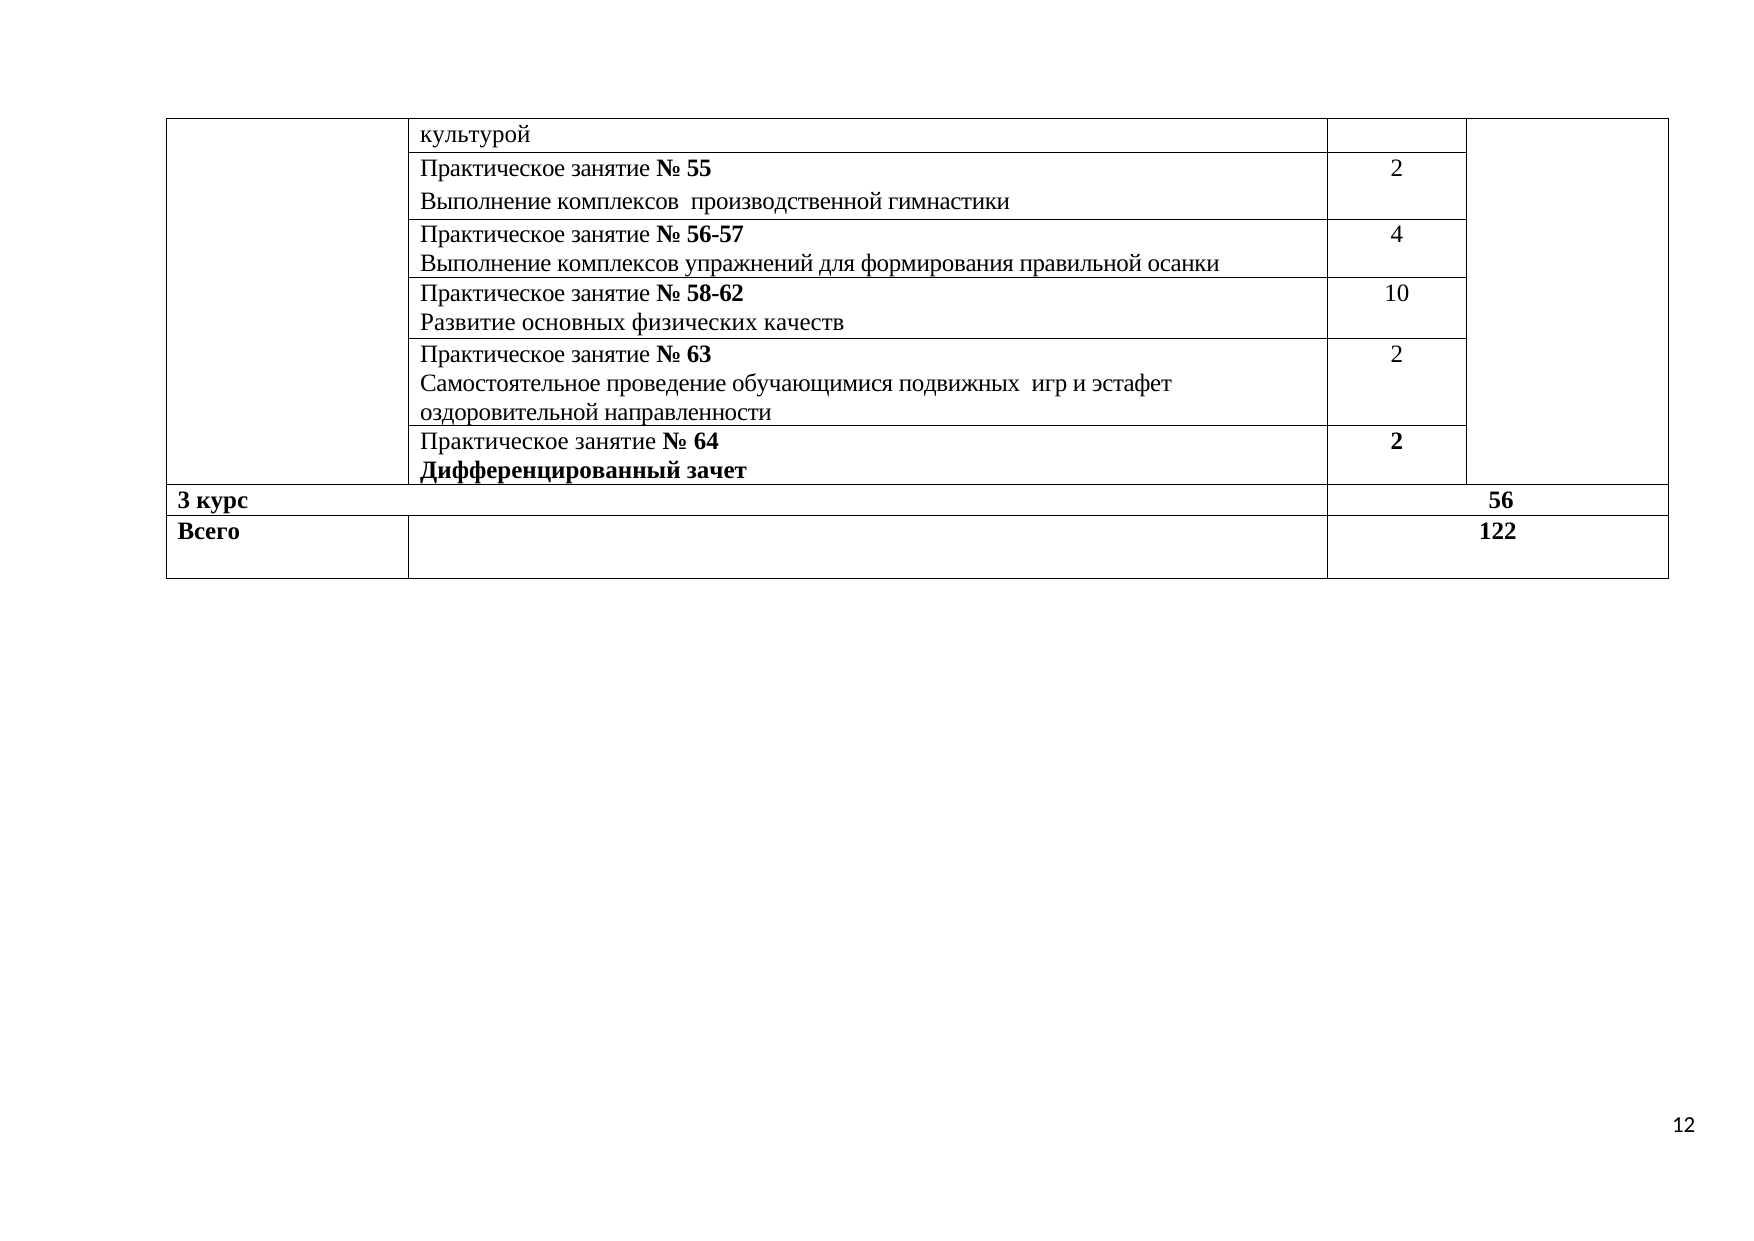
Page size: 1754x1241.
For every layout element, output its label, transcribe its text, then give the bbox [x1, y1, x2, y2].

table_cell Практическое занятие № 63 Самостоятельное проведение обучающимися подвижных игр и эстафет оздоровительной направленности [409, 339, 1327, 425]
table_cell Всего [167, 516, 408, 578]
table_cell Практическое занятие № 64 Дифференцированный зачет [409, 426, 1327, 484]
table_cell 2 [1328, 153, 1466, 218]
table_cell 10 [1328, 278, 1466, 338]
table_cell 4 [1328, 220, 1466, 277]
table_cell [409, 119, 1327, 152]
table_cell [409, 516, 1327, 578]
table_cell Практическое занятие № 56-57 Выполнение комплексов упражнений для формирования правильной осанки [409, 220, 1327, 277]
table_cell 3 курс [167, 485, 1327, 515]
table_cell 2 [1328, 426, 1466, 484]
table_cell 2 [1328, 339, 1466, 425]
table_cell Практическое занятие № 58-62 Развитие основных физических качеств [409, 278, 1327, 338]
table_cell 122 [1328, 516, 1668, 578]
table_cell 2 [1328, 119, 1466, 152]
table_cell Практическое занятие № 55 Выполнение комплексов производственной гимнастики [409, 153, 1327, 218]
table_cell 56 [1328, 485, 1668, 515]
